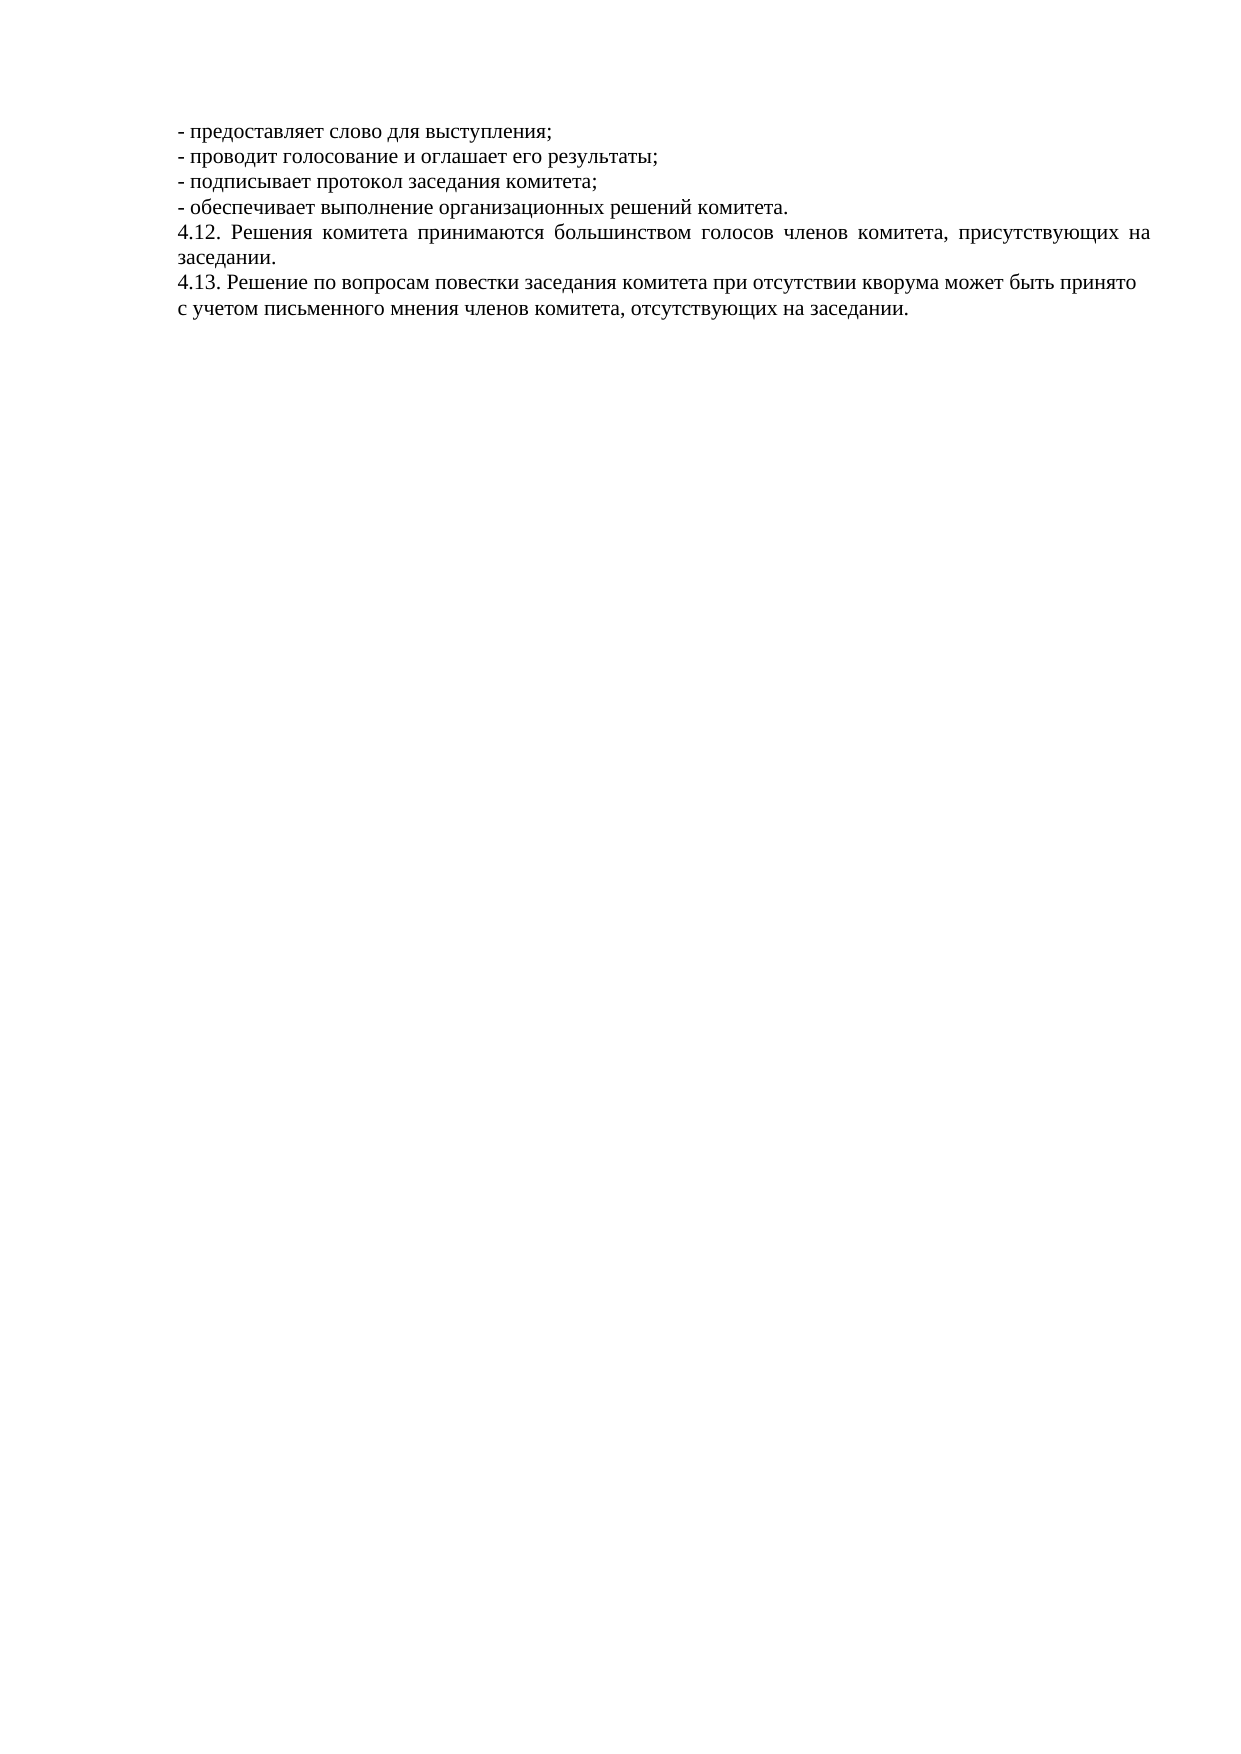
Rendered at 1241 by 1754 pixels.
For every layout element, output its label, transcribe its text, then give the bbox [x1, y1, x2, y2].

text - обеспечивает выполнение организационных решений комитета. [177, 194, 1152, 219]
text - предоставляет слово для выступления; [177, 118, 1152, 143]
text - подписывает протокол заседания комитета; [177, 168, 1152, 194]
text - проводит голосование и оглашает его результаты; [177, 143, 1152, 168]
text 4.12. Решения комитета принимаются большинством голосов членов комитета, присутствующих на заседании. [177, 219, 1152, 269]
text 4.13. Решение по вопросам повестки заседания комитета при отсутствии кворума может быть принято с учетом письменного мнения членов комитета, отсутствующих на заседании. [177, 269, 1152, 320]
